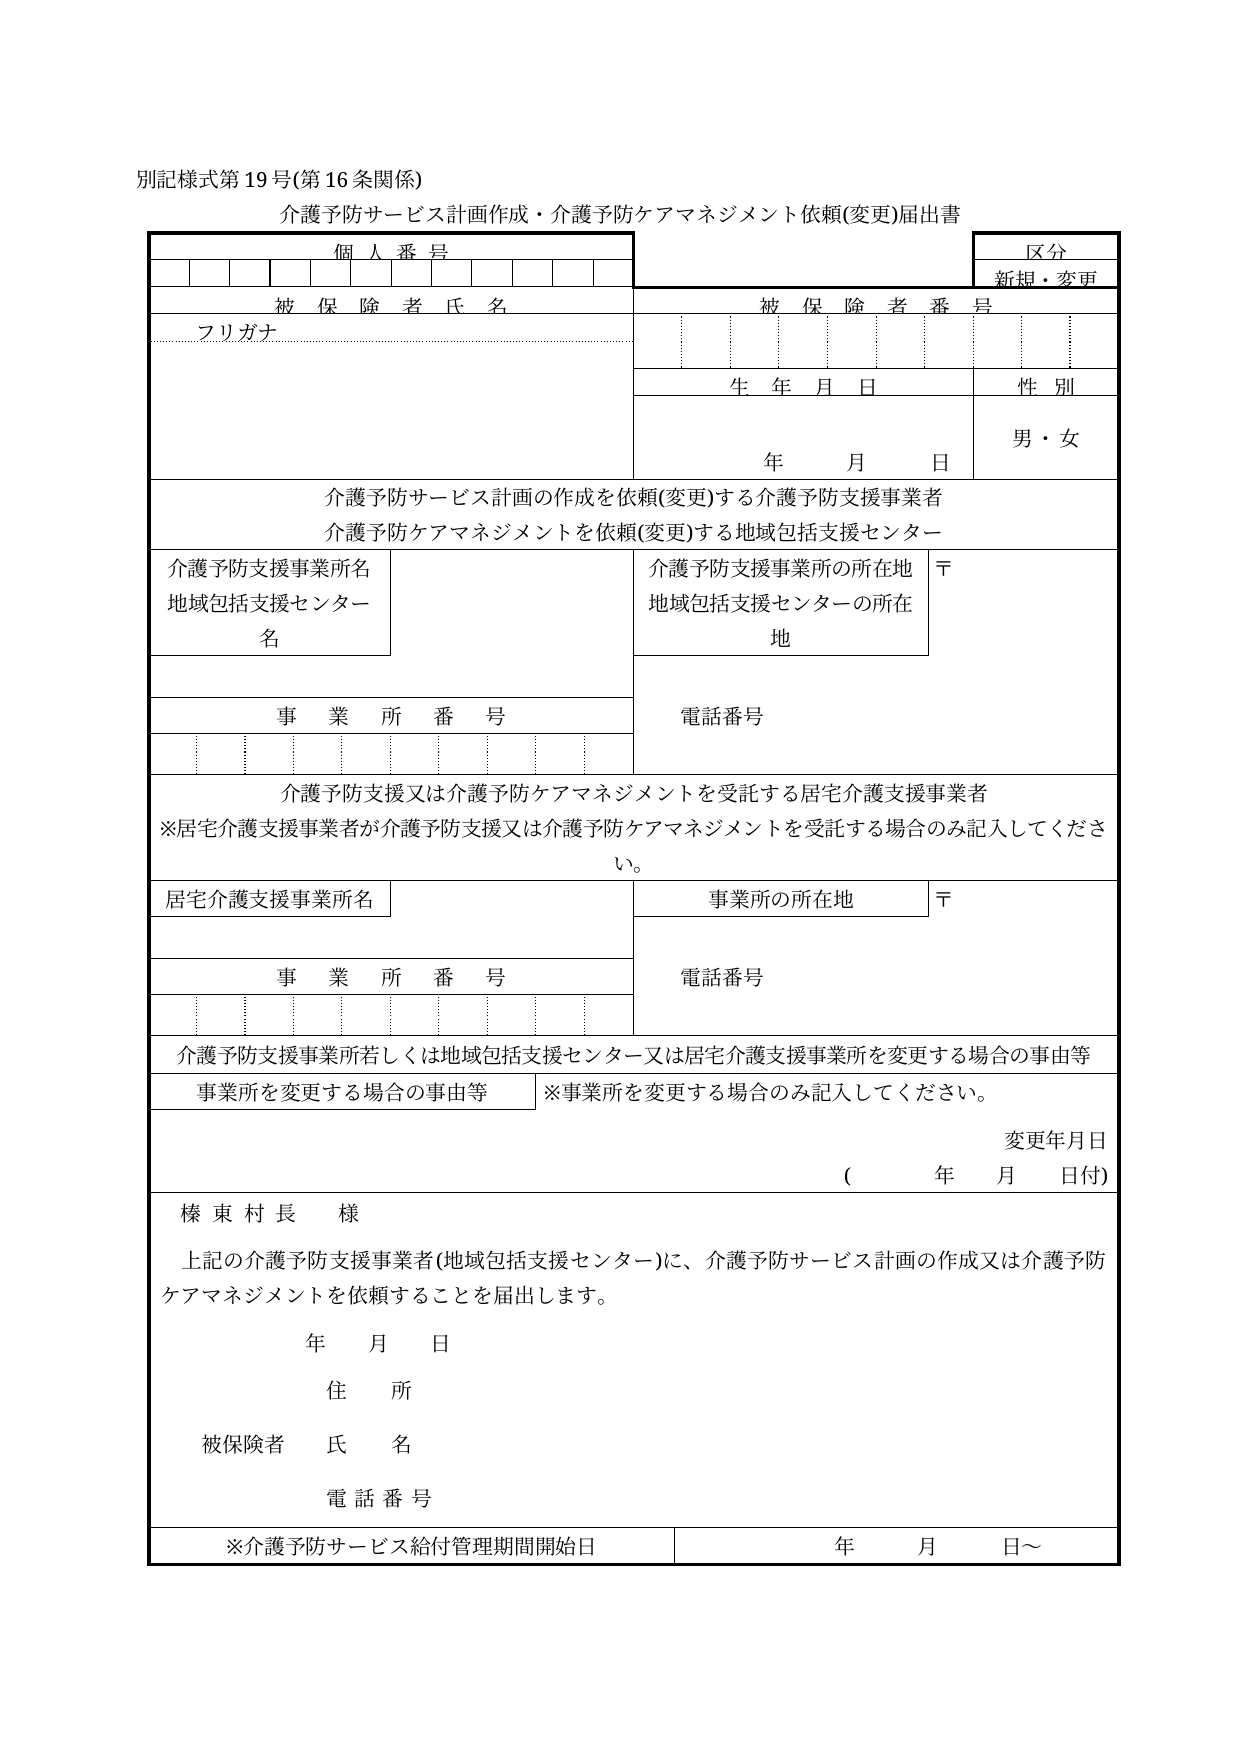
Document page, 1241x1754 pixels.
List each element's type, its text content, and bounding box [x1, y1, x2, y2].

table_cell [151, 916, 633, 958]
table_cell [392, 260, 431, 286]
table_cell [271, 260, 310, 286]
table_cell [197, 734, 245, 774]
table_cell 被保険者氏名 [151, 287, 633, 313]
table_cell [390, 734, 439, 774]
table_header 区分 [975, 235, 1117, 259]
table_cell ※事業所を変更する場合のみ記入してください。 [536, 1074, 1117, 1109]
table_cell [594, 260, 632, 286]
table_cell 事業所を変更する場合の事由等 [151, 1074, 535, 1109]
table_cell [151, 341, 633, 478]
table_cell [245, 734, 293, 774]
table_cell [1022, 314, 1070, 368]
table_cell [197, 995, 245, 1035]
table_cell [876, 314, 924, 368]
text 別記様式第19号(第16条関係) [136, 162, 1104, 196]
table_cell [513, 260, 552, 286]
table_header 個人番号 [151, 235, 632, 259]
table_cell [351, 260, 391, 286]
table_cell 年 月 日～ [675, 1528, 1117, 1563]
table_cell 榛東村長 様 上記の介護予防支援事業者(地域包括支援センター)に、介護予防サービス計画の作成又は介護予防ケアマネジメントを依頼することを届出します。 年 月 日 住所 被保険者 氏名 電話番号 [151, 1193, 1117, 1527]
table_cell [391, 881, 633, 916]
table_cell 事業所の所在地 [634, 881, 928, 916]
table_cell 介護予防支援又は介護予防ケアマネジメントを受託する居宅介護支援事業者 ※居宅介護支援事業者が介護予防支援又は介護予防ケアマネジメントを受託する場合のみ記入してください。 [151, 775, 1117, 880]
table_cell 事業所番号 [151, 959, 633, 993]
table_cell 電話番号 [634, 655, 1117, 774]
table_cell 変更年月日 ( 年 月 日付) [151, 1109, 1117, 1192]
table_cell [973, 314, 1022, 368]
table_cell [439, 995, 487, 1035]
table_cell [487, 995, 536, 1035]
table_cell 居宅介護支援事業所名 [151, 881, 390, 916]
table_cell [472, 260, 512, 286]
table_cell [536, 734, 584, 774]
text 介護予防サービス計画作成・介護予防ケアマネジメント依頼(変更)届出書 [136, 196, 1104, 231]
table_cell [293, 995, 342, 1035]
table_cell 介護予防支援事業所名 地域包括支援センター名 [151, 550, 390, 655]
table_cell [536, 995, 584, 1035]
table_cell 介護予防支援事業所若しくは地域包括支援センター又は居宅介護支援事業所を変更する場合の事由等 [151, 1036, 1117, 1073]
table_cell [391, 550, 633, 655]
table_cell 〒 [929, 550, 1117, 655]
table_cell [779, 314, 827, 368]
table_cell [293, 734, 342, 774]
table_cell 介護予防サービス計画の作成を依頼(変更)する介護予防支援事業者 介護予防ケアマネジメントを依頼(変更)する地域包括支援センター [151, 480, 1117, 549]
table_cell 〒 [929, 881, 1117, 916]
table_cell 被保険者番号 [634, 289, 1117, 313]
table_cell [245, 995, 293, 1035]
table_cell 事業所番号 [151, 698, 633, 733]
table_cell 男・女 [974, 396, 1117, 478]
table_cell フリガナ [151, 314, 633, 341]
table_cell [584, 995, 633, 1035]
table_cell [432, 260, 471, 286]
table_cell [682, 314, 730, 368]
table_cell [634, 314, 682, 368]
table_cell 性別 [974, 369, 1117, 395]
table_cell 新規・変更 [975, 260, 1117, 286]
table_header [635, 231, 972, 286]
table_cell 電話番号 [634, 916, 1117, 1035]
table_cell [487, 734, 536, 774]
table_cell 生年月日 [634, 369, 973, 395]
table_cell [390, 995, 439, 1035]
table_cell [730, 314, 779, 368]
table_cell [151, 734, 197, 774]
table_cell [827, 314, 876, 368]
table_cell [311, 260, 350, 286]
table_cell [1070, 314, 1117, 368]
table_cell 年 月 日 [634, 396, 973, 478]
table_cell [230, 260, 269, 286]
table_cell [584, 734, 633, 774]
table_cell [342, 995, 390, 1035]
table_cell [439, 734, 487, 774]
table_cell 介護予防支援事業所の所在地 地域包括支援センターの所在地 [634, 550, 928, 655]
table_cell [553, 260, 593, 286]
table_cell [151, 995, 197, 1035]
table_cell [924, 314, 973, 368]
table_cell [342, 734, 390, 774]
table_cell [151, 655, 633, 697]
table_cell ※介護予防サービス給付管理期間開始日 [151, 1528, 674, 1563]
table_cell [190, 260, 229, 286]
table_cell [151, 260, 189, 286]
